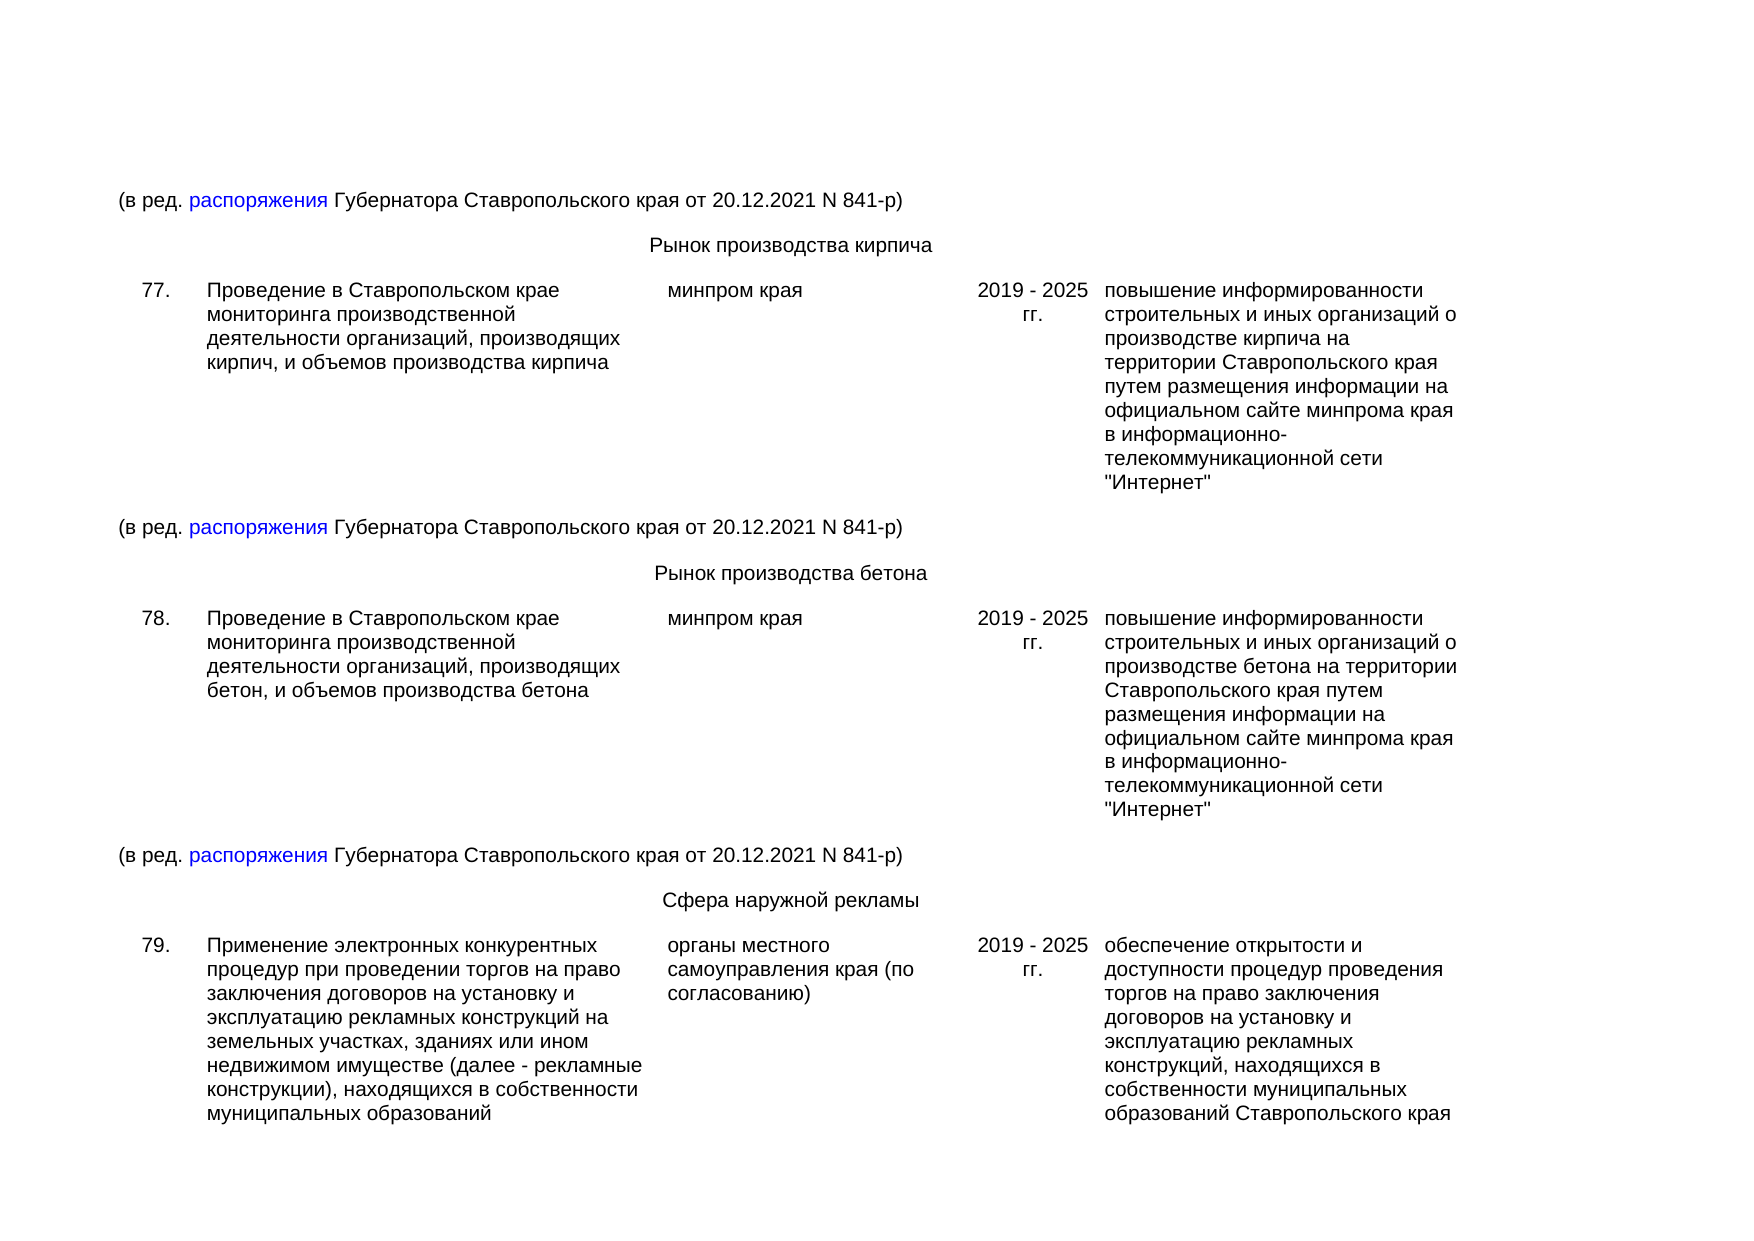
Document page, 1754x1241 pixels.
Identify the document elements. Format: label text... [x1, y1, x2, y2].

table_cell Проведение в Ставропольском крае мониторинга производственной деятельности организаций, производящих кирпич, и объемов производства кирпича [200, 268, 661, 504]
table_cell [1098, 922, 1470, 1135]
table_cell (в ред. распоряжения Губернатора Ставропольского края от 20.12.2021 N 841-р) [112, 832, 1470, 877]
table_cell минпром края [661, 268, 968, 504]
table_cell Сфера наружной рекламы [112, 877, 1470, 922]
table_cell Рынок производства бетона [112, 550, 1470, 595]
table_cell Проведение в Ставропольском крае мониторинга производственной деятельности организаций, производящих бетон, и объемов производства бетона [200, 595, 661, 832]
table_cell (в ред. распоряжения Губернатора Ставропольского края от 20.12.2021 N 841-р) [112, 505, 1470, 550]
table_cell 78. [112, 595, 200, 832]
table_cell повышение информированности строительных и иных организаций о производстве кирпича на территории Ставропольского края путем размещения информации на официальном сайте минпрома края в информационно-телекоммуникационной сети "Интернет" [1098, 268, 1470, 504]
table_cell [200, 922, 661, 1135]
table_cell 79. [112, 922, 200, 1135]
table_cell 2019 - 2025 гг. [968, 922, 1098, 1135]
table_cell 2019 - 2025 гг. [968, 268, 1098, 504]
table_cell (в ред. распоряжения Губернатора Ставропольского края от 20.12.2021 N 841-р) [112, 177, 1470, 222]
table_cell 2019 - 2025 гг. [968, 595, 1098, 832]
table_cell минпром края [661, 595, 968, 832]
table_cell Рынок производства кирпича [112, 223, 1470, 268]
table_cell 77. [112, 268, 200, 504]
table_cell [661, 922, 968, 1135]
table_cell повышение информированности строительных и иных организаций о производстве бетона на территории Ставропольского края путем размещения информации на официальном сайте минпрома края в информационно-телекоммуникационной сети "Интернет" [1098, 595, 1470, 832]
